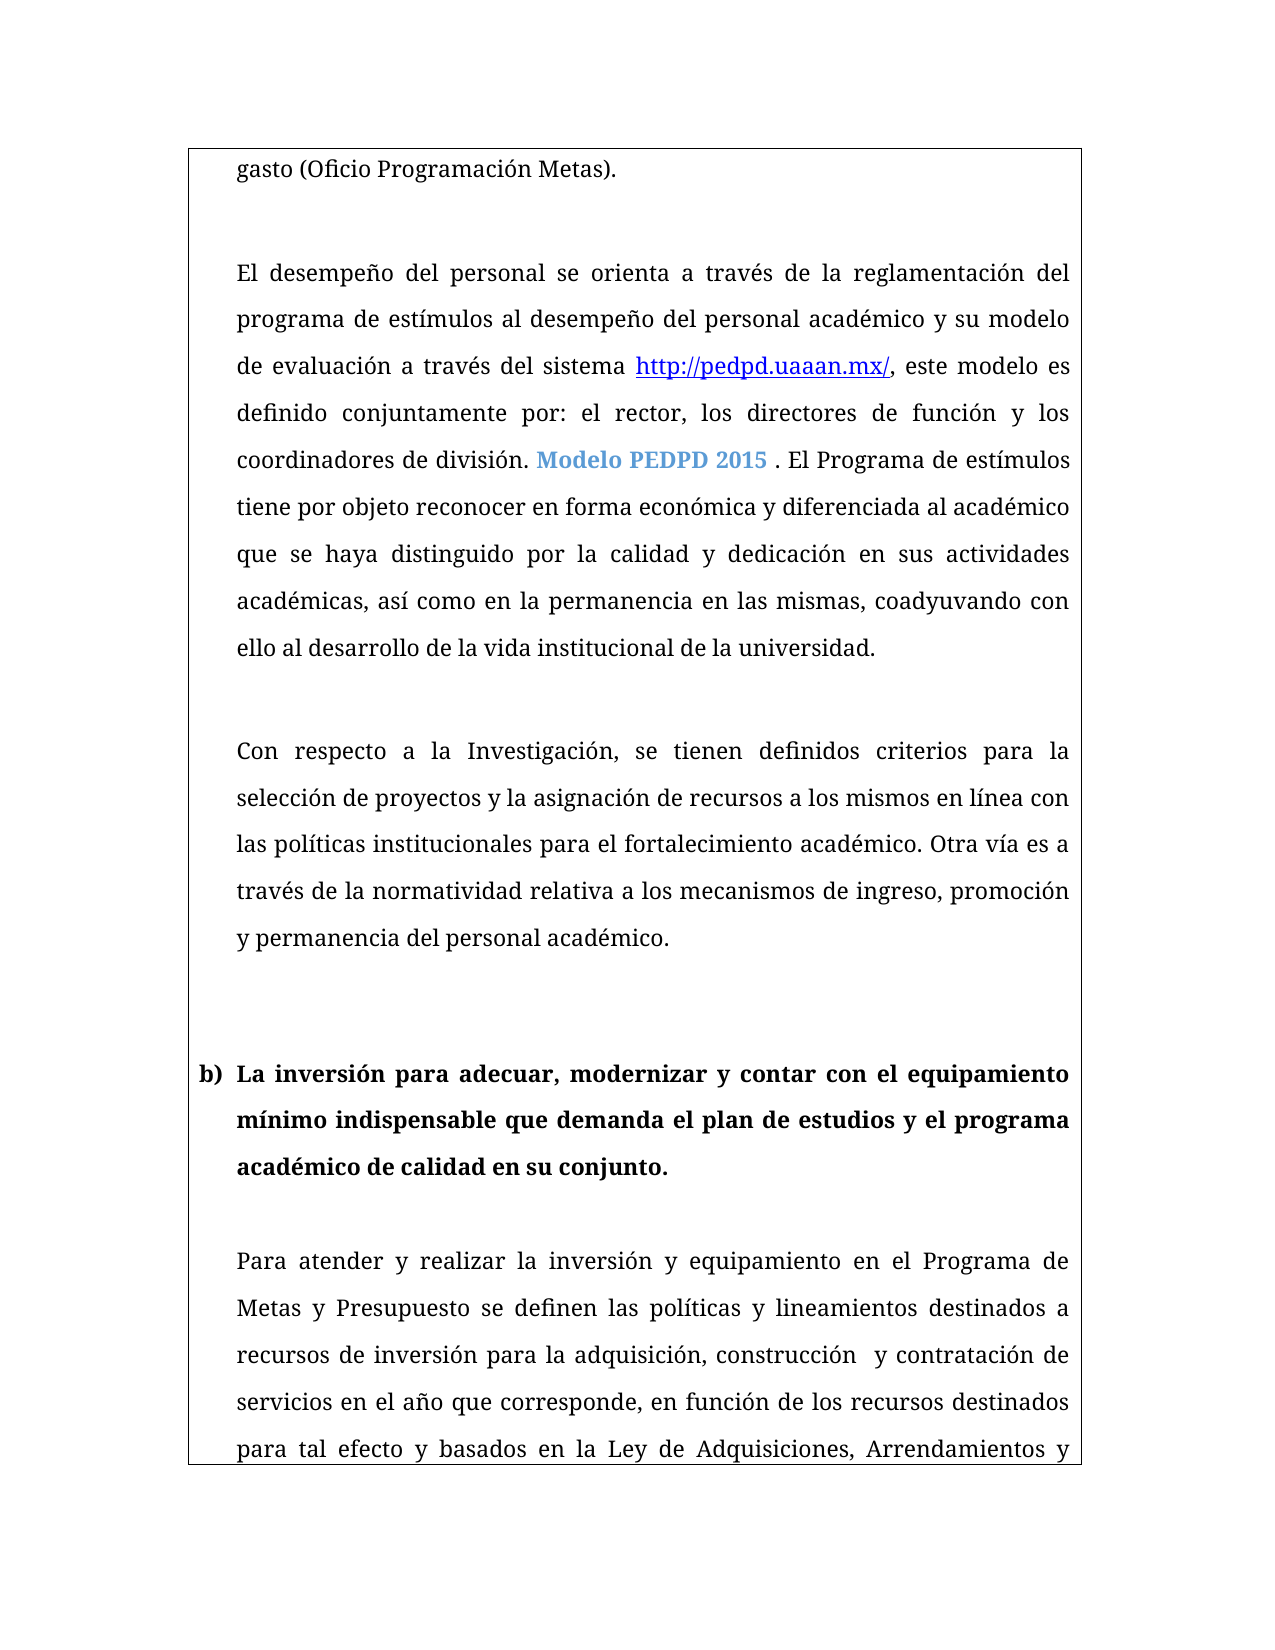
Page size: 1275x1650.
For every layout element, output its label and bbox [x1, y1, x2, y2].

table_cell [189, 149, 1081, 1464]
